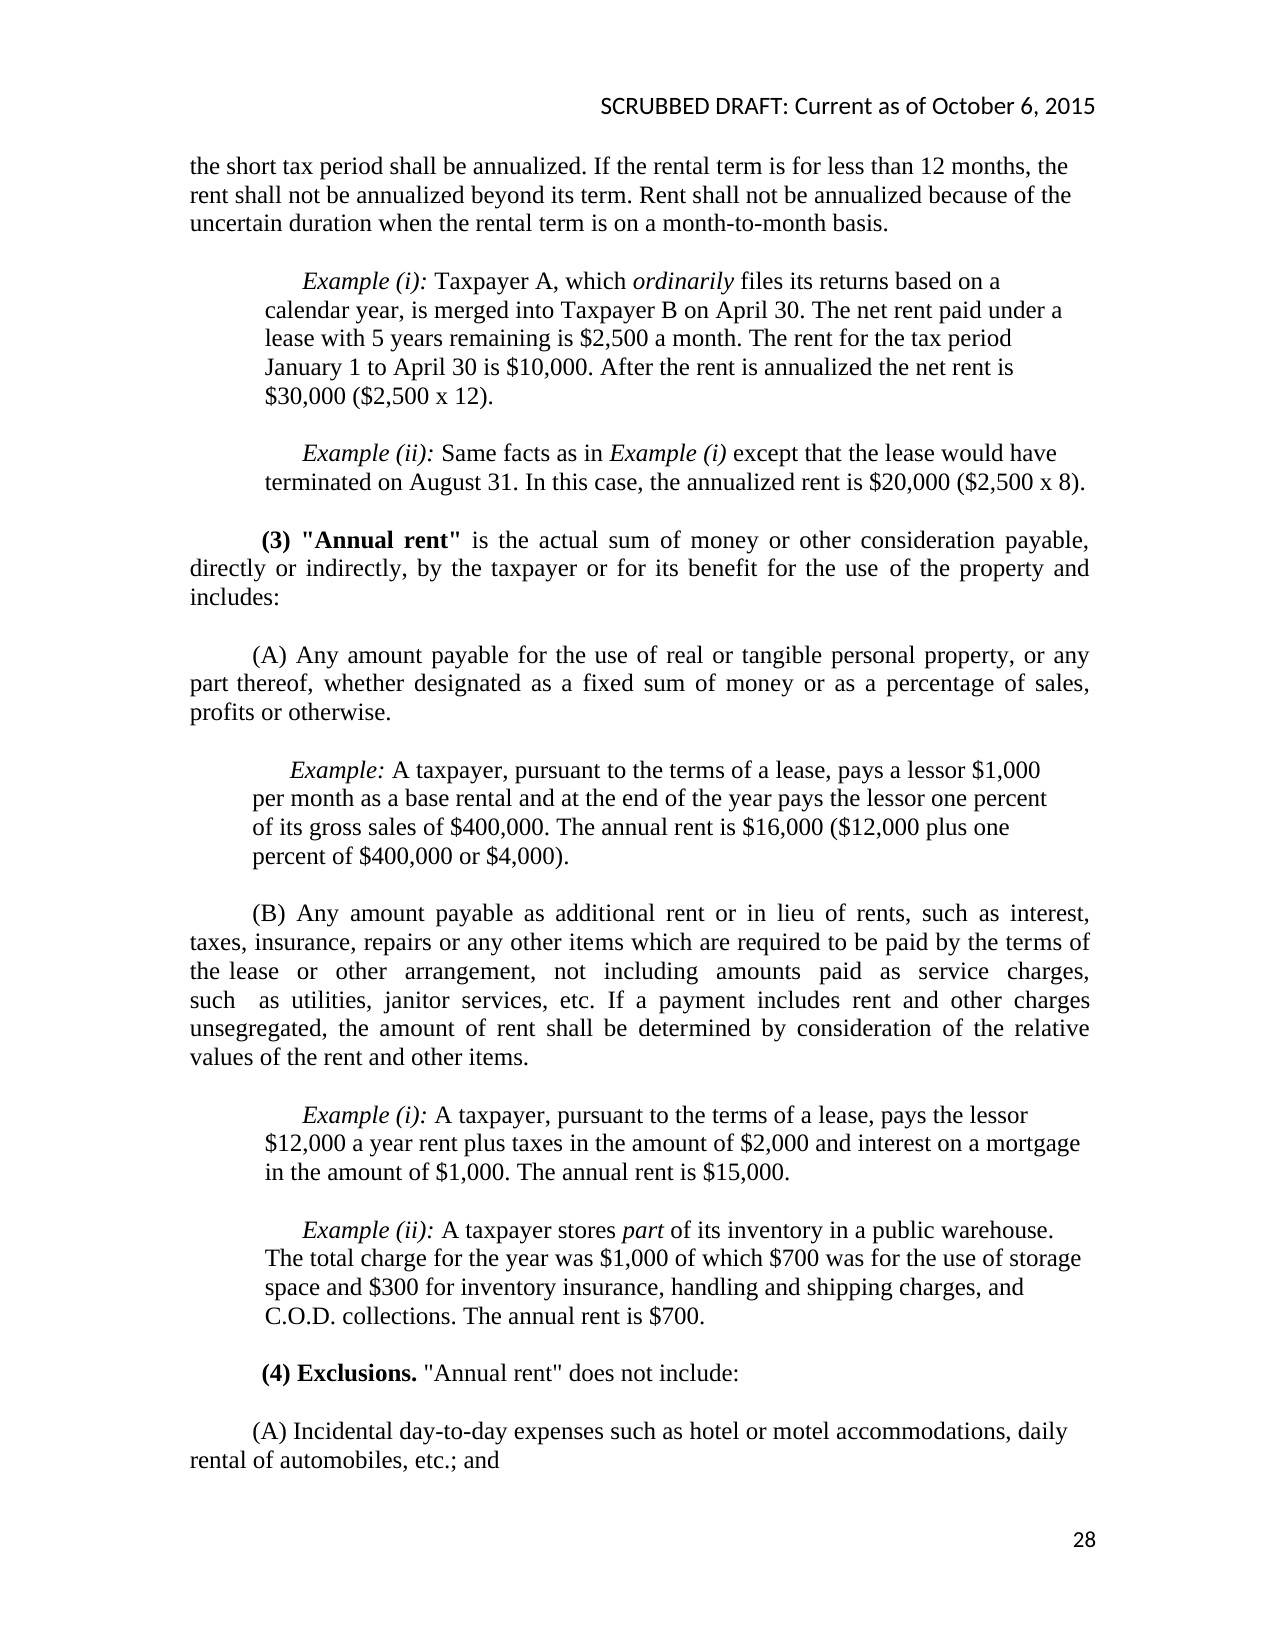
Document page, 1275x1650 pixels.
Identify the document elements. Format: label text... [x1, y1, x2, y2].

text (4) Exclusions. "Annual rent" does not include: [189, 1358, 1096, 1387]
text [189, 151, 1089, 237]
text Example (ii): A taxpayer stores part of its inventory in a public warehouse. The total charge for the year was $1,000 of which $700 was for the use of storage space and $300 for inventory insurance, handling and shipping charges, and C.O.D. collections. The annual rent is $700. [264, 1215, 1082, 1330]
text Example (i): Taxpayer A, which ordinarily files its returns based on a calendar year, is merged into Taxpayer B on April 30. The net rent paid under a lease with 5 years remaining is $2,500 a month. The rent for the tax period January 1 to April 30 is $10,000. After the rent is annualized the net rent is $30,000 ($2,500 x 12). [264, 266, 1067, 410]
text (A) Any amount payable for the use of real or tangible personal property, or any part thereof, whether designated as a fixed sum of money or as a percentage of sales, profits or otherwise. [189, 640, 1090, 726]
text (A) Incidental day-to-day expenses such as hotel or motel accommodations, daily rental of automobiles, etc.; and [189, 1416, 1068, 1473]
text (3) "Annual rent" is the actual sum of money or other consideration payable, directly or indirectly, by the taxpayer or for its benefit for the use of the property and includes: [189, 525, 1090, 611]
text Example: A taxpayer, pursuant to the terms of a lease, pays a lessor $1,000 per month as a base rental and at the end of the year pays the lessor one percent of its gross sales of $400,000. The annual rent is $16,000 ($12,000 plus one percent of $400,000 or $4,000). [252, 755, 1052, 870]
text (B) Any amount payable as additional rent or in lieu of rents, such as interest, taxes, insurance, repairs or any other items which are required to be paid by the terms of the lease or other arrangement, not including amounts paid as service charges, such as utilities, janitor services, etc. If a payment includes rent and other charges unsegregated, the amount of rent shall be determined by consideration of the relative values of the rent and other items. [189, 898, 1090, 1071]
text Example (ii): Same facts as in Example (i) except that the lease would have terminated on August 31. In this case, the annualized rent is $20,000 ($2,500 x 8). [264, 438, 1086, 496]
text Example (i): A taxpayer, pursuant to the terms of a lease, pays the lessor $12,000 a year rent plus taxes in the amount of $2,000 and interest on a mortgage in the amount of $1,000. The annual rent is $15,000. [264, 1100, 1097, 1186]
